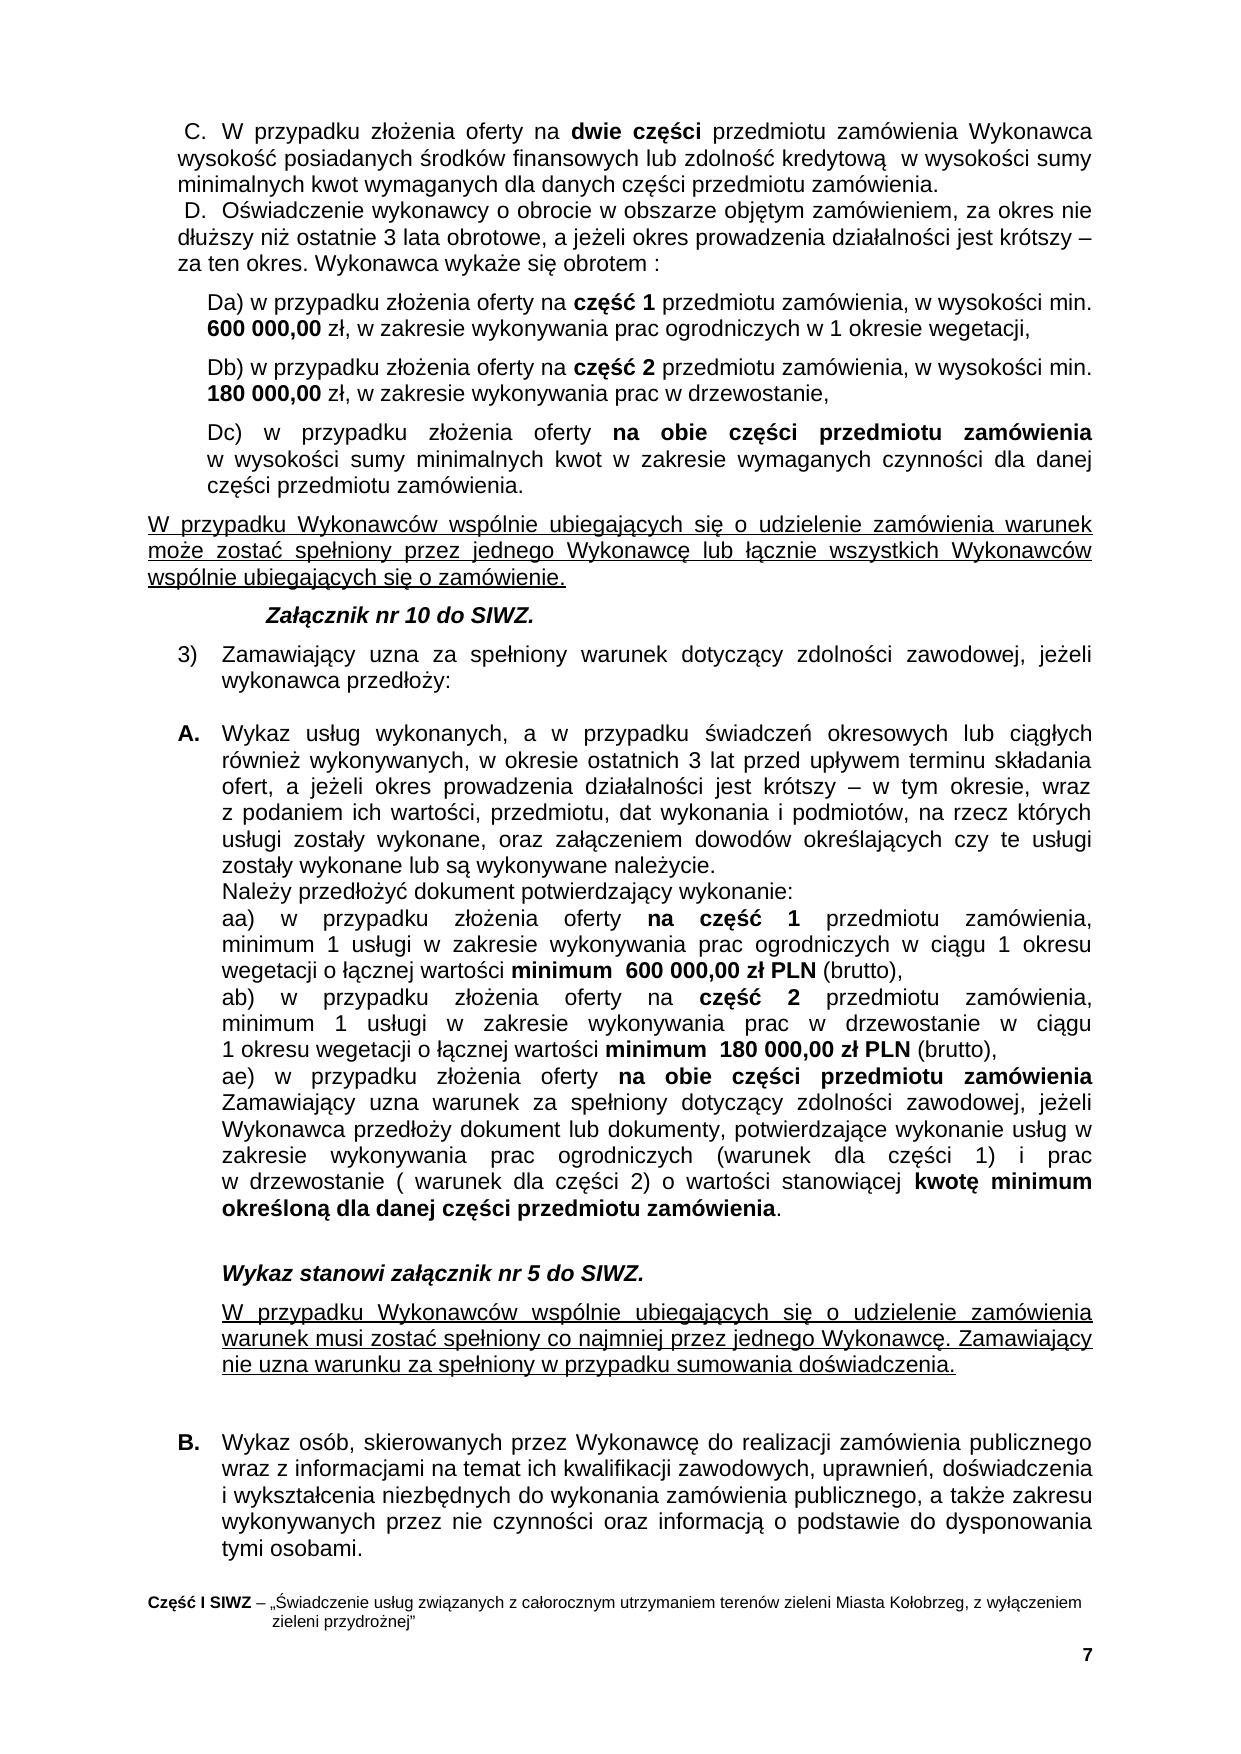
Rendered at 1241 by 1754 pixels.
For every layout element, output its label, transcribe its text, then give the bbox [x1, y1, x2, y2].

text W przypadku Wykonawców wspólnie ubiegających się o udzielenie zamówienia warunek musi zostać spełniony co najmniej przez jednego Wykonawcę. Zamawiający nie uzna warunku za spełniony w przypadku sumowania doświadczenia. [222, 1349, 1092, 1378]
text Załącznik nr 10 do SIWZ. [148, 602, 1092, 629]
list ae) w przypadku złożenia oferty na obie części przedmiotu zamówienia Zamawiający uzna warunek za spełniony dotyczący zdolności zawodowej, jeżeli Wykonawca przedłoży dokument lub dokumenty, potwierdzające wykonanie usług w zakresie wykonywania prac ogrodniczych (warunek dla części 1) i prac w drzewostanie ( warunek dla części 2) o wartości stanowiącej kwotę minimum określoną dla danej części przedmiotu zamówienia. [222, 1063, 1092, 1221]
list w przypadku złożenia oferty na część 1 przedmiotu zamówienia, minimum 1 usługi w zakresie wykonywania prac ogrodniczych w ciągu 1 okresu wegetacji o łącznej wartości minimum 600 000,00 zł PLN (brutto), [222, 905, 1092, 984]
text W przypadku Wykonawców wspólnie ubiegających się o udzielenie zamówienia warunek musi zostać spełniony co najmniej przez jednego Wykonawcę. Zamawiający nie uzna warunku za spełniony w przypadku sumowania doświadczenia. [222, 1323, 1092, 1348]
list ab) w przypadku złożenia oferty na część 2 przedmiotu zamówienia, minimum 1 usługi w zakresie wykonywania prac w drzewostanie w ciągu 1 okresu wegetacji o łącznej wartości minimum 180 000,00 zł PLN (brutto), [222, 984, 1092, 1063]
text W przypadku Wykonawców wspólnie ubiegających się o udzielenie zamówienia warunek może zostać spełniony przez jednego Wykonawcę lub łącznie wszystkich Wykonawców wspólnie ubiegających się o zamówienie. [148, 535, 1092, 560]
list Oświadczenie wykonawcy o obrocie w obszarze objętym zamówieniem, za okres nie dłuższy niż ostatnie 3 lata obrotowe, a jeżeli okres prowadzenia działalności jest krótszy – za ten okres. Wykonawca wykaże się obrotem : [177, 197, 1092, 276]
text W przypadku Wykonawców wspólnie ubiegających się o udzielenie zamówienia warunek może zostać spełniony przez jednego Wykonawcę lub łącznie wszystkich Wykonawców wspólnie ubiegających się o zamówienie. [148, 561, 1092, 590]
text W przypadku Wykonawców wspólnie ubiegających się o udzielenie zamówienia warunek może zostać spełniony przez jednego Wykonawcę lub łącznie wszystkich Wykonawców wspólnie ubiegających się o zamówienie. [148, 511, 1092, 534]
text Da) w przypadku złożenia oferty na część 1 przedmiotu zamówienia, w wysokości min. 600 000,00 zł, w zakresie wykonywania prac ogrodniczych w 1 okresie wegetacji, [207, 289, 1092, 341]
list W przypadku złożenia oferty na dwie części przedmiotu zamówienia Wykonawca wysokość posiadanych środków finansowych lub zdolność kredytową w wysokości sumy minimalnych kwot wymaganych dla danych części przedmiotu zamówienia. [177, 118, 1092, 197]
text Wykaz stanowi załącznik nr 5 do SIWZ. [148, 1260, 1092, 1286]
list Wykaz usług wykonanych, a w przypadku świadczeń okresowych lub ciągłych również wykonywanych, w okresie ostatnich 3 lat przed upływem terminu składania ofert, a jeżeli okres prowadzenia działalności jest krótszy – w tym okresie, wraz z podaniem ich wartości, przedmiotu, dat wykonania i podmiotów, na rzecz których usługi zostały wykonane, oraz załączeniem dowodów określających czy te usługi zostały wykonane lub są wykonywane należycie. [177, 720, 1092, 878]
list Zamawiający uzna za spełniony warunek dotyczący zdolności zawodowej, jeżeli wykonawca przedłoży: [177, 641, 1092, 694]
list Wykaz osób, skierowanych przez Wykonawcę do realizacji zamówienia publicznego wraz z informacjami na temat ich kwalifikacji zawodowych, uprawnień, doświadczenia i wykształcenia niezbędnych do wykonania zamówienia publicznego, a także zakresu wykonywanych przez nie czynności oraz informacją o podstawie do dysponowania tymi osobami. [177, 1429, 1092, 1561]
text W przypadku Wykonawców wspólnie ubiegających się o udzielenie zamówienia warunek musi zostać spełniony co najmniej przez jednego Wykonawcę. Zamawiający nie uzna warunku za spełniony w przypadku sumowania doświadczenia. [222, 1299, 1092, 1321]
text Dc) w przypadku złożenia oferty na obie części przedmiotu zamówienia w wysokości sumy minimalnych kwot w zakresie wymaganych czynności dla danej części przedmiotu zamówienia. [207, 419, 1092, 498]
list Należy przedłożyć dokument potwierdzający wykonanie: [222, 878, 1092, 905]
text Db) w przypadku złożenia oferty na część 2 przedmiotu zamówienia, w wysokości min. 180 000,00 zł, w zakresie wykonywania prac w drzewostanie, [207, 354, 1092, 407]
